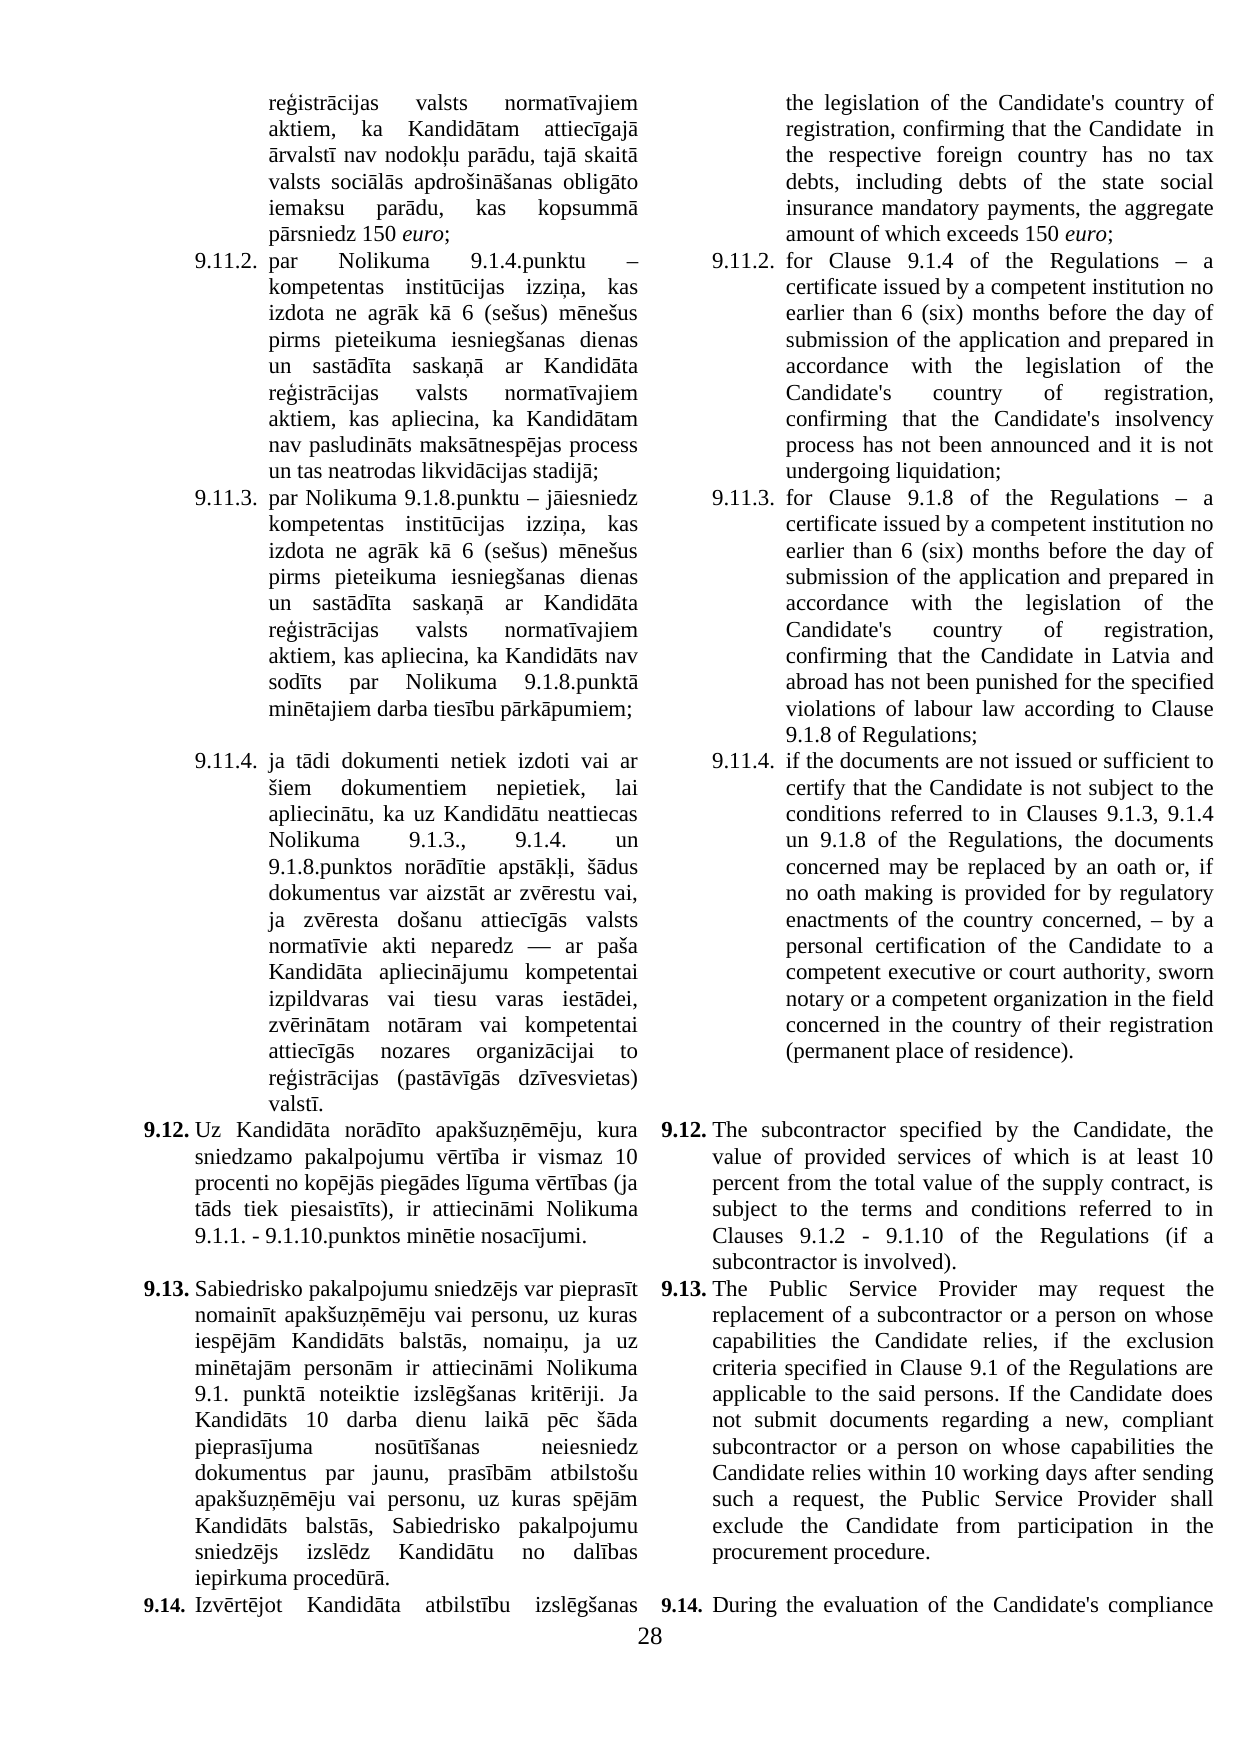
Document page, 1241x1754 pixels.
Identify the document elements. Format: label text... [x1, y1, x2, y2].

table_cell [650, 89, 1226, 247]
table_cell par Nolikuma 9.1.4.punktu –kompetentas institūcijas izziņa, kas izdota ne agrāk kā 6 (sešus) mēnešus pirms pieteikuma iesniegšanas dienas un sastādīta saskaņā ar Kandidāta reģistrācijas valsts normatīvajiem aktiem, kas apliecina, ka Kandidātam nav pasludināts maksātnespējas process un tas neatrodas likvidācijas stadijā; [133, 247, 650, 484]
table_cell Uz Kandidāta norādīto apakšuzņēmēju, kura sniedzamo pakalpojumu vērtība ir vismaz 10 procenti no kopējās piegādes līguma vērtības (ja tāds tiek piesaistīts), ir attiecināmi Nolikuma 9.1.1. - 9.1.10.punktos minētie nosacījumi. [133, 1116, 650, 1274]
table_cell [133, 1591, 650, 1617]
table_cell if the documents are not issued or sufficient to certify that the Candidate is not subject to the conditions referred to in Clauses 9.1.3, 9.1.4 un 9.1.8 of the Regulations, the documents concerned may be replaced by an oath or, if no oath making is provided for by regulatory enactments of the country concerned, – by a personal certification of the Candidate to a competent executive or court authority, sworn notary or a competent organization in the field concerned in the country of their registration (permanent place of residence). [650, 748, 1226, 1116]
table_cell ja tādi dokumenti netiek izdoti vai ar šiem dokumentiem nepietiek, lai apliecinātu, ka uz Kandidātu neattiecas Nolikuma 9.1.3., 9.1.4. un 9.1.8.punktos norādītie apstākļi, šādus dokumentus var aizstāt ar zvērestu vai, ja zvēresta došanu attiecīgās valsts normatīvie akti neparedz — ar paša Kandidāta apliecinājumu kompetentai izpildvaras vai tiesu varas iestādei, zvērinātam notāram vai kompetentai attiecīgās nozares organizācijai to reģistrācijas (pastāvīgās dzīvesvietas) valstī. [133, 748, 650, 1116]
table_cell Sabiedrisko pakalpojumu sniedzējs var pieprasīt nomainīt apakšuzņēmēju vai personu, uz kuras iespējām Kandidāts balstās, nomaiņu, ja uz minētajām personām ir attiecināmi Nolikuma 9.1. punktā noteiktie izslēgšanas kritēriji. Ja Kandidāts 10 darba dienu laikā pēc šāda pieprasījuma nosūtīšanas neiesniedz dokumentus par jaunu, prasībām atbilstošu apakšuzņēmēju vai personu, uz kuras spējām Kandidāts balstās, Sabiedrisko pakalpojumu sniedzējs izslēdz Kandidātu no dalības iepirkuma procedūrā. [133, 1275, 650, 1591]
table_cell for Clause 9.1.4 of the Regulations – a certificate issued by a competent institution no earlier than 6 (six) months before the day of submission of the application and prepared in accordance with the legislation of the Candidate's country of registration, confirming that the Candidate's insolvency process has not been announced and it is not undergoing liquidation; [650, 247, 1226, 484]
table_cell par Nolikuma 9.1.8.punktu – jāiesniedz kompetentas institūcijas izziņa, kas izdota ne agrāk kā 6 (sešus) mēnešus pirms pieteikuma iesniegšanas dienas un sastādīta saskaņā ar Kandidāta reģistrācijas valsts normatīvajiem aktiem, kas apliecina, ka Kandidāts nav sodīts par Nolikuma 9.1.8.punktā minētajiem darba tiesību pārkāpumiem; [133, 484, 650, 747]
table_cell The subcontractor specified by the Candidate, the value of provided services of which is at least 10 percent from the total value of the supply contract, is subject to the terms and conditions referred to in Clauses 9.1.2 - 9.1.10 of the Regulations (if a subcontractor is involved). [650, 1116, 1226, 1274]
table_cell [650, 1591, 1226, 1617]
table_cell for Clause 9.1.8 of the Regulations – a certificate issued by a competent institution no earlier than 6 (six) months before the day of submission of the application and prepared in accordance with the legislation of the Candidate's country of registration, confirming that the Candidate in Latvia and abroad has not been punished for the specified violations of labour law according to Clause 9.1.8 of Regulations; [650, 484, 1226, 747]
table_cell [133, 89, 650, 247]
table_cell The Public Service Provider may request the replacement of a subcontractor or a person on whose capabilities the Candidate relies, if the exclusion criteria specified in Clause 9.1 of the Regulations are applicable to the said persons. If the Candidate does not submit documents regarding a new, compliant subcontractor or a person on whose capabilities the Candidate relies within 10 working days after sending such a request, the Public Service Provider shall exclude the Candidate from participation in the procurement procedure. [650, 1275, 1226, 1591]
